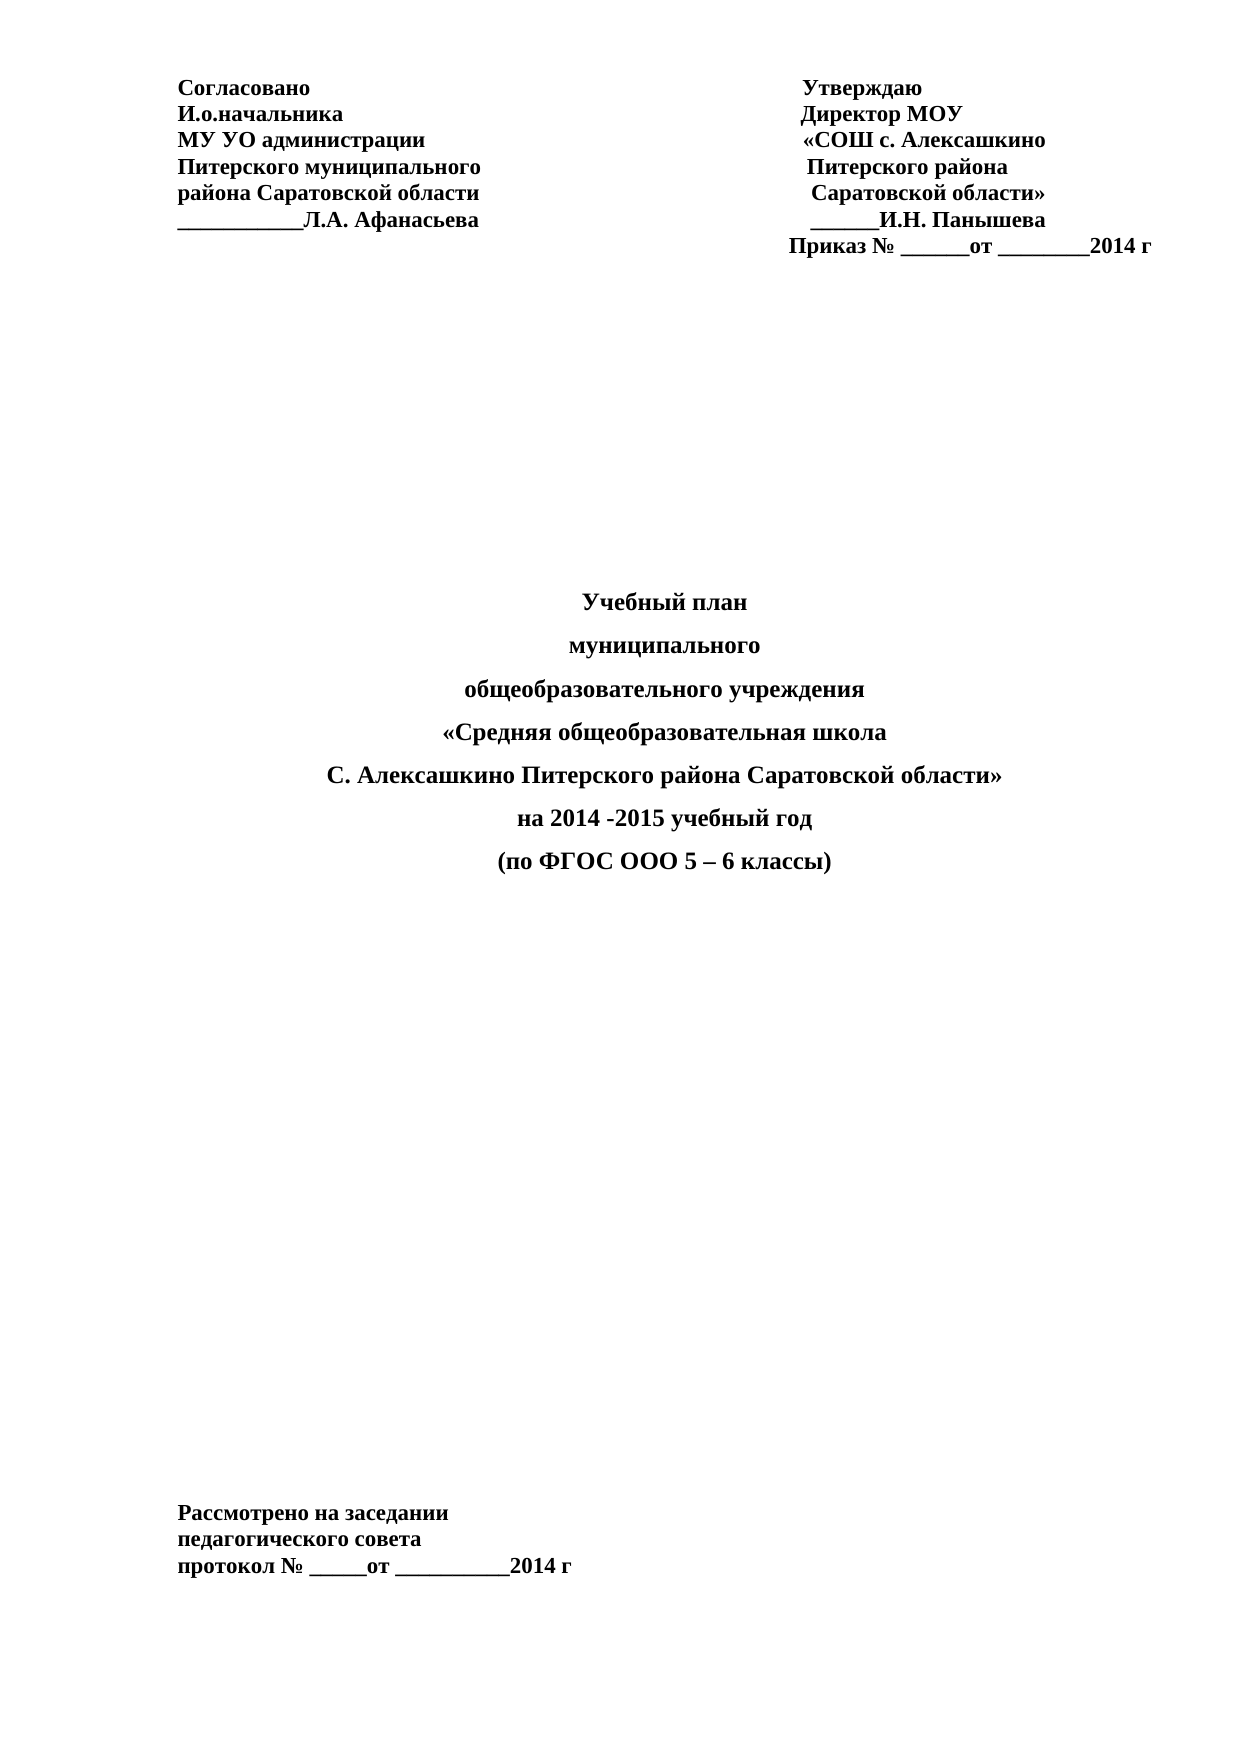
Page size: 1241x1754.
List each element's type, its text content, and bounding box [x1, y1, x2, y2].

text общеобразовательного учреждения [177, 674, 1152, 702]
text Согласовано Утверждаю [177, 74, 1152, 100]
text протокол № _____от __________2014 г [177, 1552, 1152, 1578]
text МУ УО администрации «СОШ с. Алексашкино [177, 127, 1152, 153]
text муниципального [177, 631, 1152, 659]
text Питерского муниципального Питерского района [177, 153, 1152, 179]
text района Саратовской области Саратовской области» [177, 179, 1152, 206]
text ___________Л.А. Афанасьева ______И.Н. Панышева [177, 206, 1152, 232]
text педагогического совета [177, 1525, 1152, 1552]
text С. Алексашкино Питерского района Саратовской области» [177, 760, 1152, 789]
text на 2014 -2015 учебный год [177, 803, 1152, 832]
text (по ФГОС ООО 5 – 6 классы) [177, 846, 1152, 875]
text «Средняя общеобразовательная школа [177, 717, 1152, 746]
text Приказ № ______от ________2014 г [177, 232, 1152, 258]
text Учебный план [177, 587, 1152, 616]
text Рассмотрено на заседании [177, 1499, 1152, 1525]
text И.о.начальника Директор МОУ [177, 100, 1152, 127]
